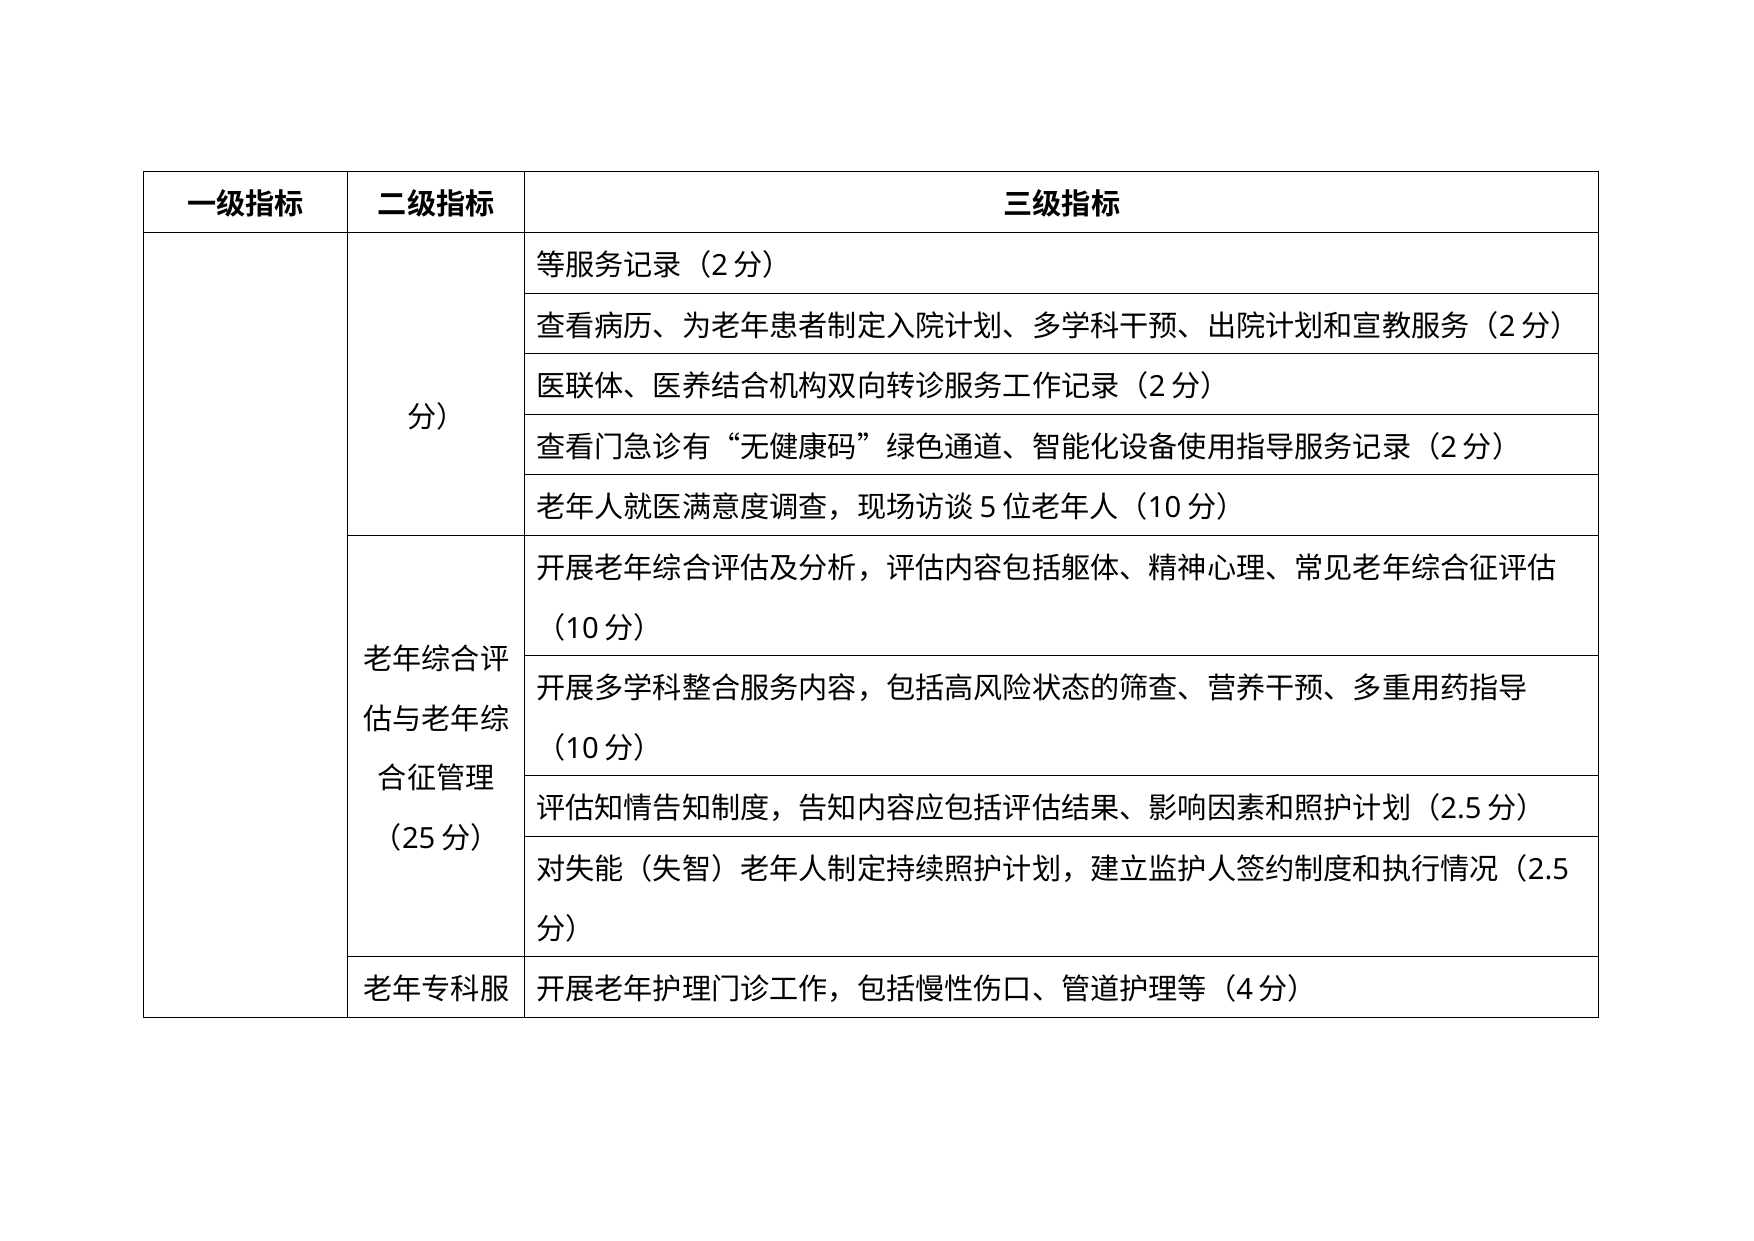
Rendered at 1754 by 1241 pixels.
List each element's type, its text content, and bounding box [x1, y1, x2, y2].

table_cell 老年专科服务（11分） [348, 957, 524, 1017]
table_cell 评估知情告知制度，告知内容应包括评估结果、影响因素和照护计划（2.5分） [525, 776, 1598, 836]
table_header 一级指标 [144, 172, 347, 232]
table_cell 开展老年综合评估及分析，评估内容包括躯体、精神心理、常见老年综合征评估（10分） [525, 536, 1598, 655]
table_cell 医联体、医养结合机构双向转诊服务工作记录（2分） [525, 354, 1598, 414]
table_cell 查看病历、为老年患者制定入院计划、多学科干预、出院计划和宣教服务（2分） [525, 294, 1598, 353]
table_header 二级指标 [348, 172, 524, 232]
table_cell 对失能（失智）老年人制定持续照护计划，建立监护人签约制度和执行情况（2.5分） [525, 837, 1598, 956]
table_cell 老年人就医满意度调查，现场访谈5位老年人（10分） [525, 475, 1598, 535]
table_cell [525, 233, 1598, 292]
table_cell 查看门急诊有“无健康码”绿色通道、智能化设备使用指导服务记录（2分） [525, 415, 1598, 474]
table_cell 开展多学科整合服务内容，包括高风险状态的筛查、营养干预、多重用药指导（10分） [525, 656, 1598, 775]
table_header 三级指标 [525, 172, 1598, 232]
table_cell 开展老年护理门诊工作，包括慢性伤口、管道护理等（4分） [525, 957, 1598, 1017]
table_cell 老年综合评估与老年综合征管理（25分） [348, 536, 524, 956]
